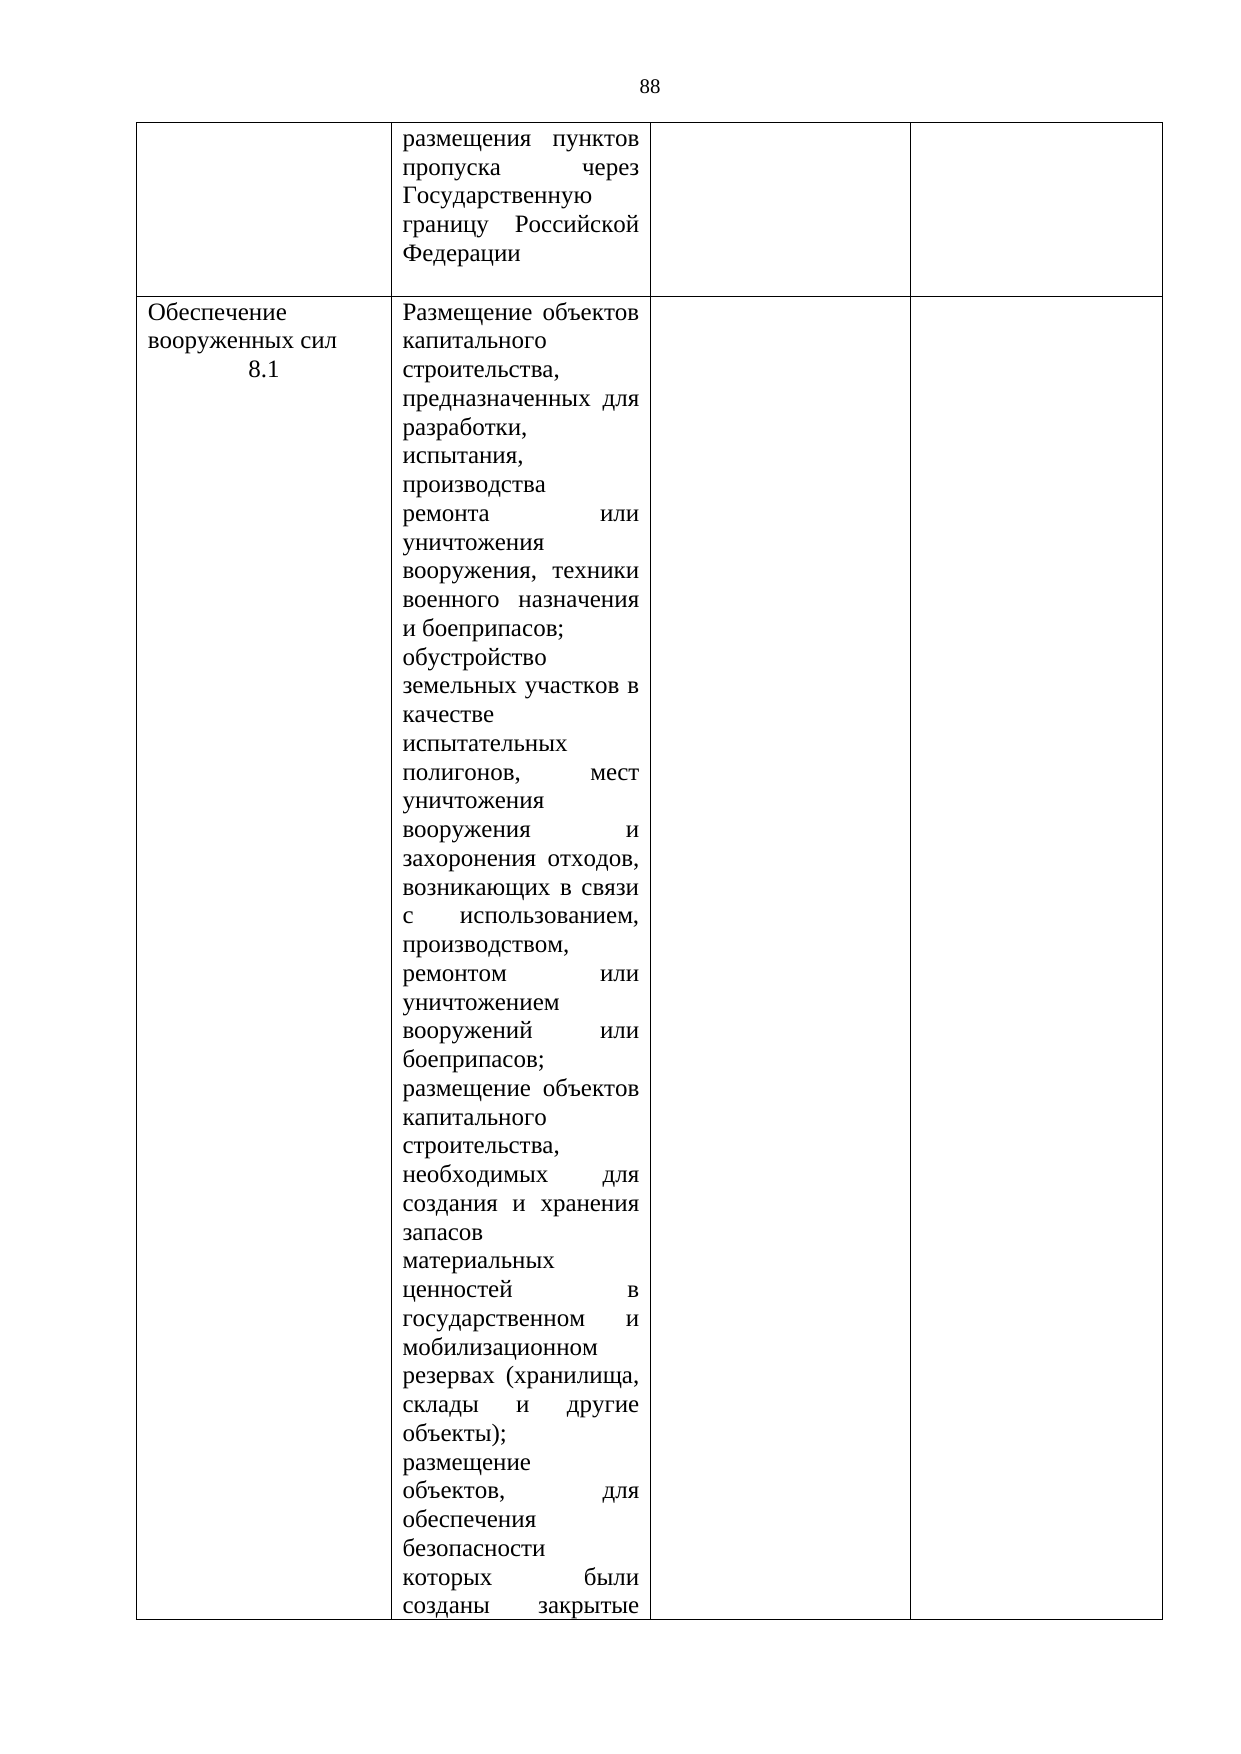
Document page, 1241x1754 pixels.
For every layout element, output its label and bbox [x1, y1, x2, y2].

table_cell [651, 123, 910, 296]
table_cell [137, 123, 391, 296]
table_cell [137, 297, 391, 1619]
table_cell [392, 123, 650, 296]
table_cell [651, 297, 910, 1619]
table_cell [911, 297, 1162, 1619]
table_cell [392, 297, 650, 1619]
table_cell [911, 123, 1162, 296]
